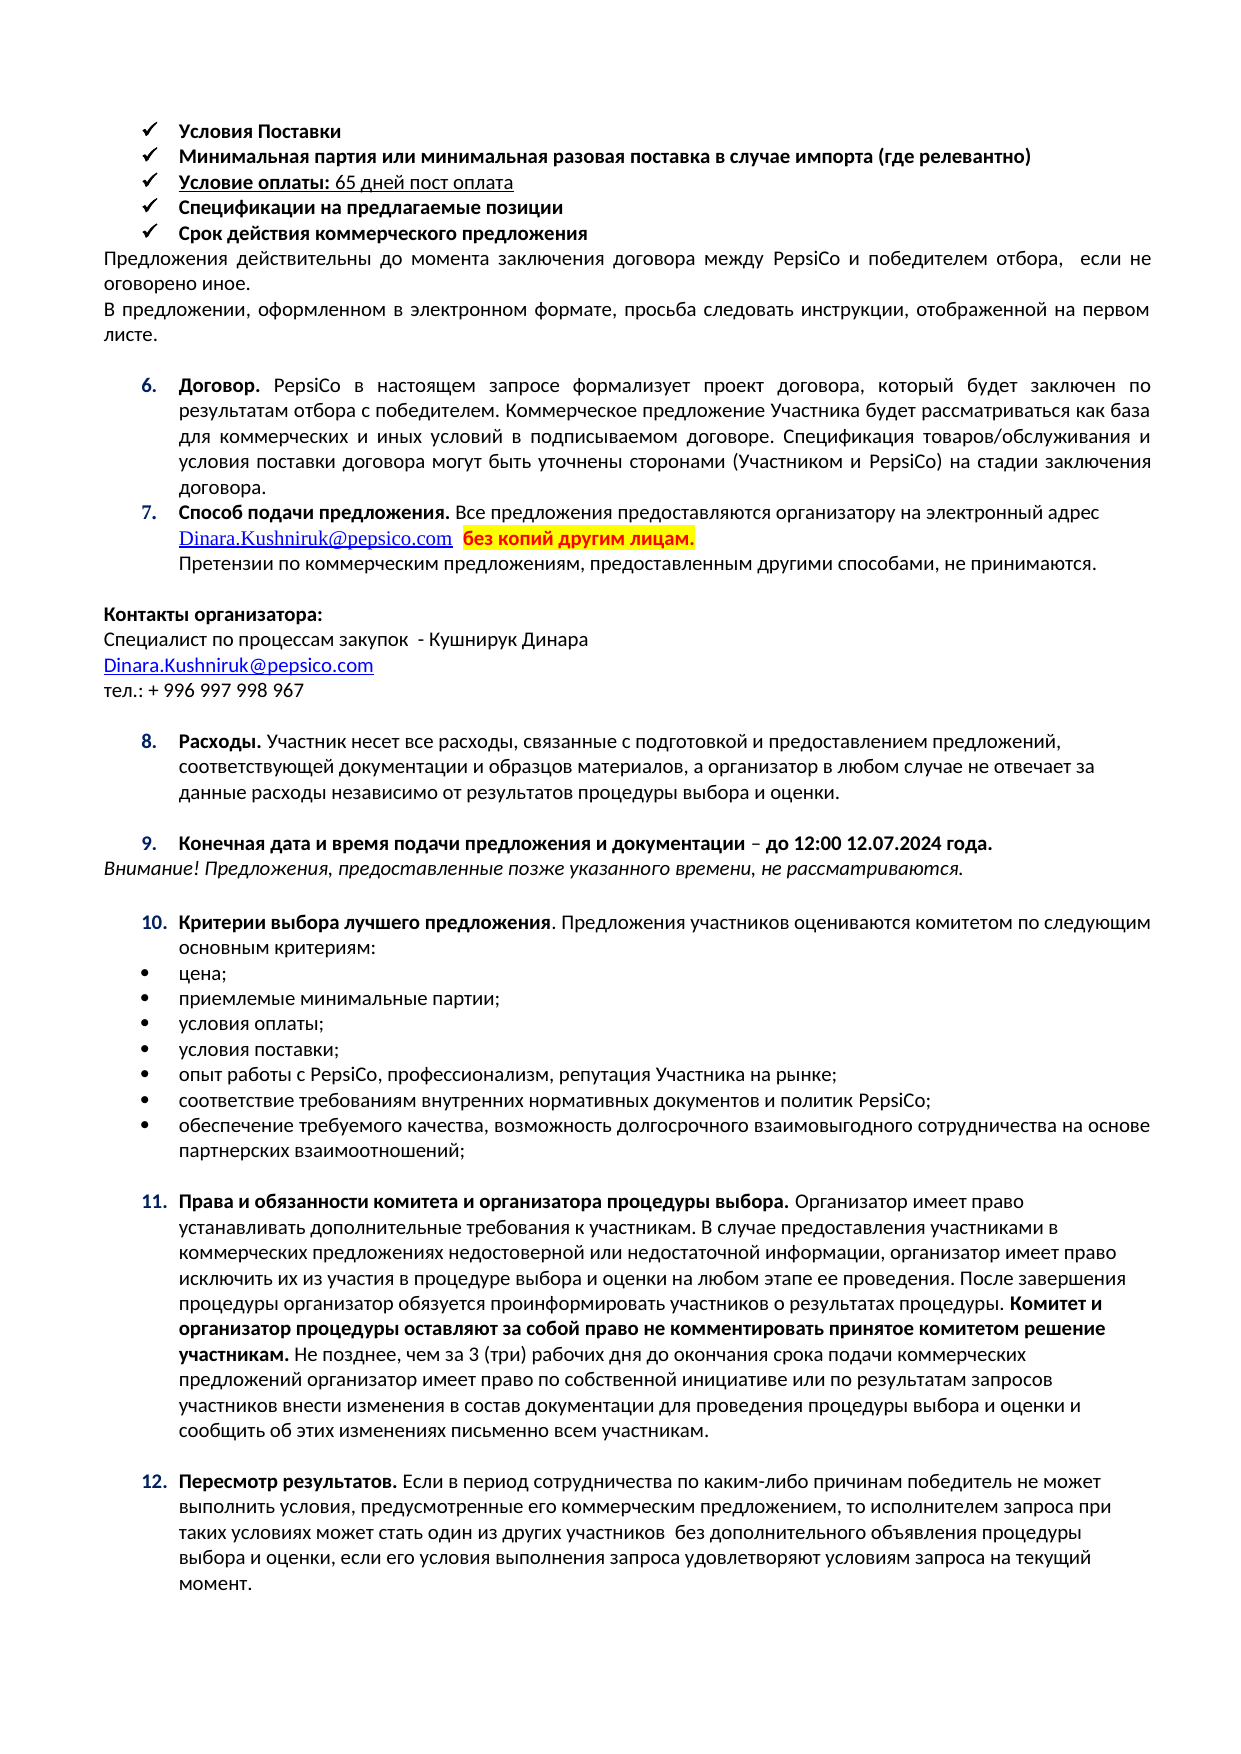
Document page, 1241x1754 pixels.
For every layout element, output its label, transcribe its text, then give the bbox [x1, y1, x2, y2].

text Контакты организатора: [103, 601, 1152, 626]
list Конечная дата и время подачи предложения и документации – до 12:00 12.07.2024 года. [141, 830, 1152, 855]
list Договор. PepsiCo в настоящем запросе формализует проект договора, который будет заключен по результатам отбора с победителем. Коммерческое предложение Участника будет рассматриваться как база для коммерческих и иных условий в подписываемом договоре. Спецификация товаров/обслуживания и условия поставки договора могут быть уточнены сторонами (Участником и PepsiCo) на стадии заключения договора. [141, 372, 1152, 499]
list Спецификации на предлагаемые позиции [141, 194, 1152, 220]
list приемлемые минимальные партии; [141, 985, 1152, 1011]
list Пересмотр результатов. Если в период сотрудничества по каким-либо причинам победитель не может выполнить условия, предусмотренные его коммерческим предложением, то исполнителем запроса при таких условиях может стать один из других участников без дополнительного объявления процедуры выбора и оценки, если его условия выполнения запроса удовлетворяют условиям запроса на текущий момент. [141, 1468, 1152, 1595]
text Внимание! Предложения, предоставленные позже указанного времени, не рассматриваются. [103, 855, 1152, 881]
list Минимальная партия или минимальная разовая поставка в случае импорта (где релевантно) [141, 143, 1152, 169]
text Предложения действительны до момента заключения договора между PepsiCo и победителем отбора, если не оговорено иное. [103, 245, 1152, 296]
list опыт работы с PepsiCo, профессионализм, репутация Участника на рынке; [141, 1061, 1152, 1087]
list Расходы. Участник несет все расходы, связанные с подготовкой и предоставлением предложений, соответствующей документации и образцов материалов, а организатор в любом случае не отвечает за данные расходы независимо от результатов процедуры выбора и оценки. [141, 728, 1152, 804]
list соответствие требованиям внутренних нормативных документов и политик PepsiCo; [141, 1087, 1152, 1112]
list цена; [141, 960, 1152, 985]
text тел.: + 996 997 998 967 [103, 677, 1152, 703]
text Претензии по коммерческим предложениям, предоставленным другими способами, не принимаются. [178, 550, 1152, 576]
list Способ подачи предложения. Все предложения предоставляются организатору на электронный адрес Dinara.Kushniruk@pepsico.com без копий другим лицам. [141, 499, 1152, 550]
list Условие оплаты: 65 дней пост оплата [141, 169, 1152, 194]
text Dinara.Kushniruk@pepsico.com [103, 652, 1152, 677]
list условия поставки; [141, 1036, 1152, 1061]
list условия оплаты; [141, 1011, 1152, 1036]
list Права и обязанности комитета и организатора процедуры выбора. Организатор имеет право устанавливать дополнительные требования к участникам. В случае предоставления участниками в коммерческих предложениях недостоверной или недостаточной информации, организатор имеет право исключить их из участия в процедуре выбора и оценки на любом этапе ее проведения. После завершения процедуры организатор обязуется проинформировать участников о результатах процедуры. Комитет и организатор процедуры оставляют за собой право не комментировать принятое комитетом решение участникам. Не позднее, чем за 3 (три) рабочих дня до окончания срока подачи коммерческих предложений организатор имеет право по собственной инициативе или по результатам запросов участников внести изменения в состав документации для проведения процедуры выбора и оценки и сообщить об этих изменениях письменно всем участникам. [141, 1188, 1152, 1443]
text В предложении, оформленном в электронном формате, просьба следовать инструкции, отображенной на первом листе. [103, 296, 1152, 347]
list обеспечение требуемого качества, возможность долгосрочного взаимовыгодного сотрудничества на основе партнерских взаимоотношений; [141, 1112, 1152, 1163]
list Условия Поставки [141, 118, 1152, 143]
list Срок действия коммерческого предложения [141, 220, 1152, 245]
list Критерии выбора лучшего предложения. Предложения участников оцениваются комитетом по следующим основным критериям: [141, 909, 1152, 960]
text Специалист по процессам закупок - Кушнирук Динара [103, 626, 1152, 652]
